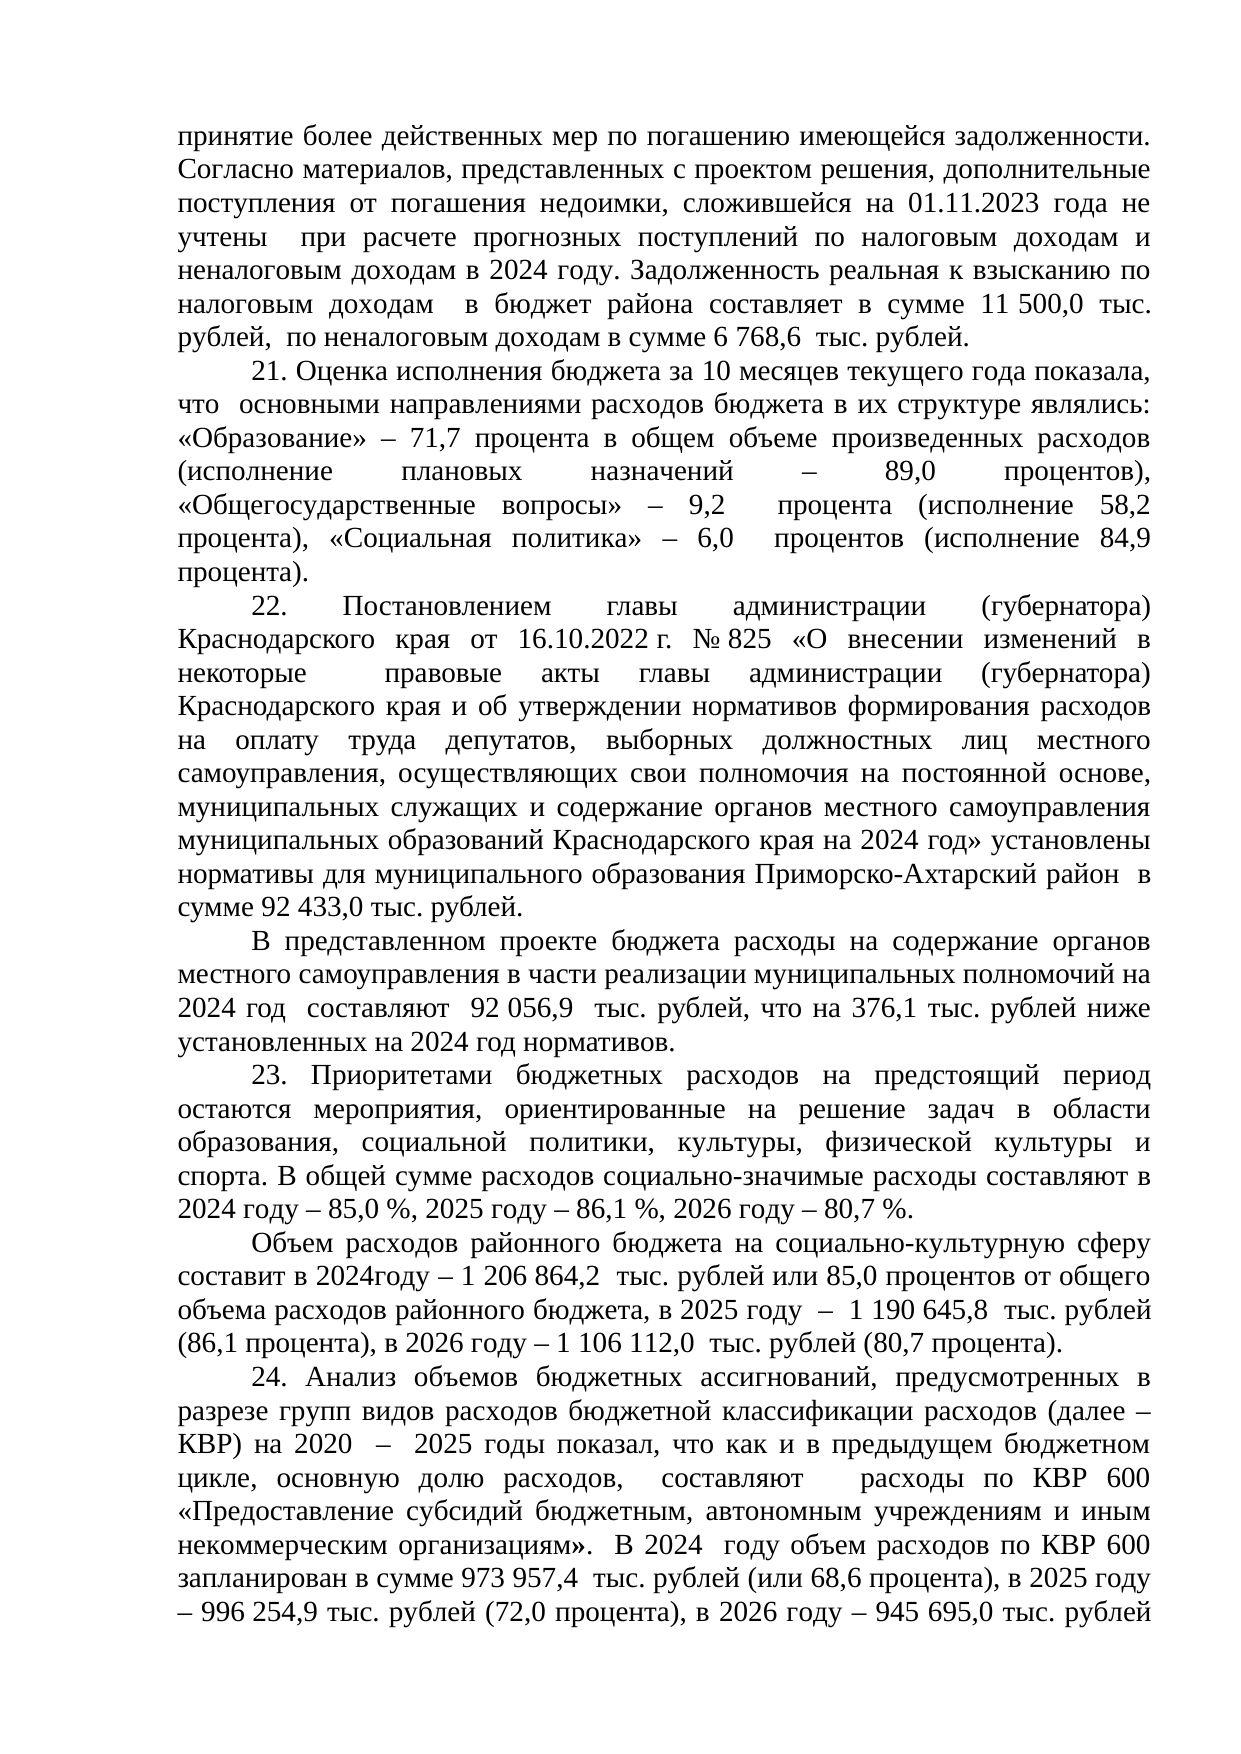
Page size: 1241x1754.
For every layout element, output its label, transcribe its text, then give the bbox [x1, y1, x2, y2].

text 23. Приоритетами бюджетных расходов на предстоящий период остаются мероприятия, ориентированные на решение задач в области образования, социальной политики, культуры, физической культуры и спорта. В общей сумме расходов социально-значимые расходы составляют в 2024 году – 85,0 %, 2025 году – 86,1 %, 2026 году – 80,7 %. [177, 1057, 1152, 1225]
subtitle В представленном проекте бюджета расходы на содержание органов местного самоуправления в части реализации муниципальных полномочий на 2024 год составляют 92 056,9 тыс. рублей, что на 376,1 тыс. рублей ниже установленных на 2024 год нормативов. [177, 923, 1152, 1057]
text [177, 118, 1152, 353]
text 21. Оценка исполнения бюджета за 10 месяцев текущего года показала, что основными направлениями расходов бюджета в их структуре являлись: «Образование» – 71,7 процента в общем объеме произведенных расходов (исполнение плановых назначений – 89,0 процентов), «Общегосударственные вопросы» – 9,2 процента (исполнение 58,2 процента), «Социальная политика» – 6,0 процентов (исполнение 84,9 процента). [177, 353, 1152, 588]
subtitle 22. Постановлением главы администрации (губернатора) Краснодарского края от 16.10.2022 г. № 825 «О внесении изменений в некоторые правовые акты главы администрации (губернатора) Краснодарского края и об утверждении нормативов формирования расходов на оплату труда депутатов, выборных должностных лиц местного самоуправления, осуществляющих свои полномочия на постоянной основе, муниципальных служащих и содержание органов местного самоуправления муниципальных образований Краснодарского края на 2024 год» установлены нормативы для муниципального образования Приморско-Ахтарский район в сумме 92 433,0 тыс. рублей. [177, 588, 1152, 923]
text Объем расходов районного бюджета на социально-культурную сферу составит в 2024году – 1 206 864,2 тыс. рублей или 85,0 процентов от общего объема расходов районного бюджета, в 2025 году – 1 190 645,8 тыс. рублей (86,1 процента), в 2026 году – 1 106 112,0 тыс. рублей (80,7 процента). [177, 1225, 1152, 1359]
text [177, 1359, 1152, 1627]
